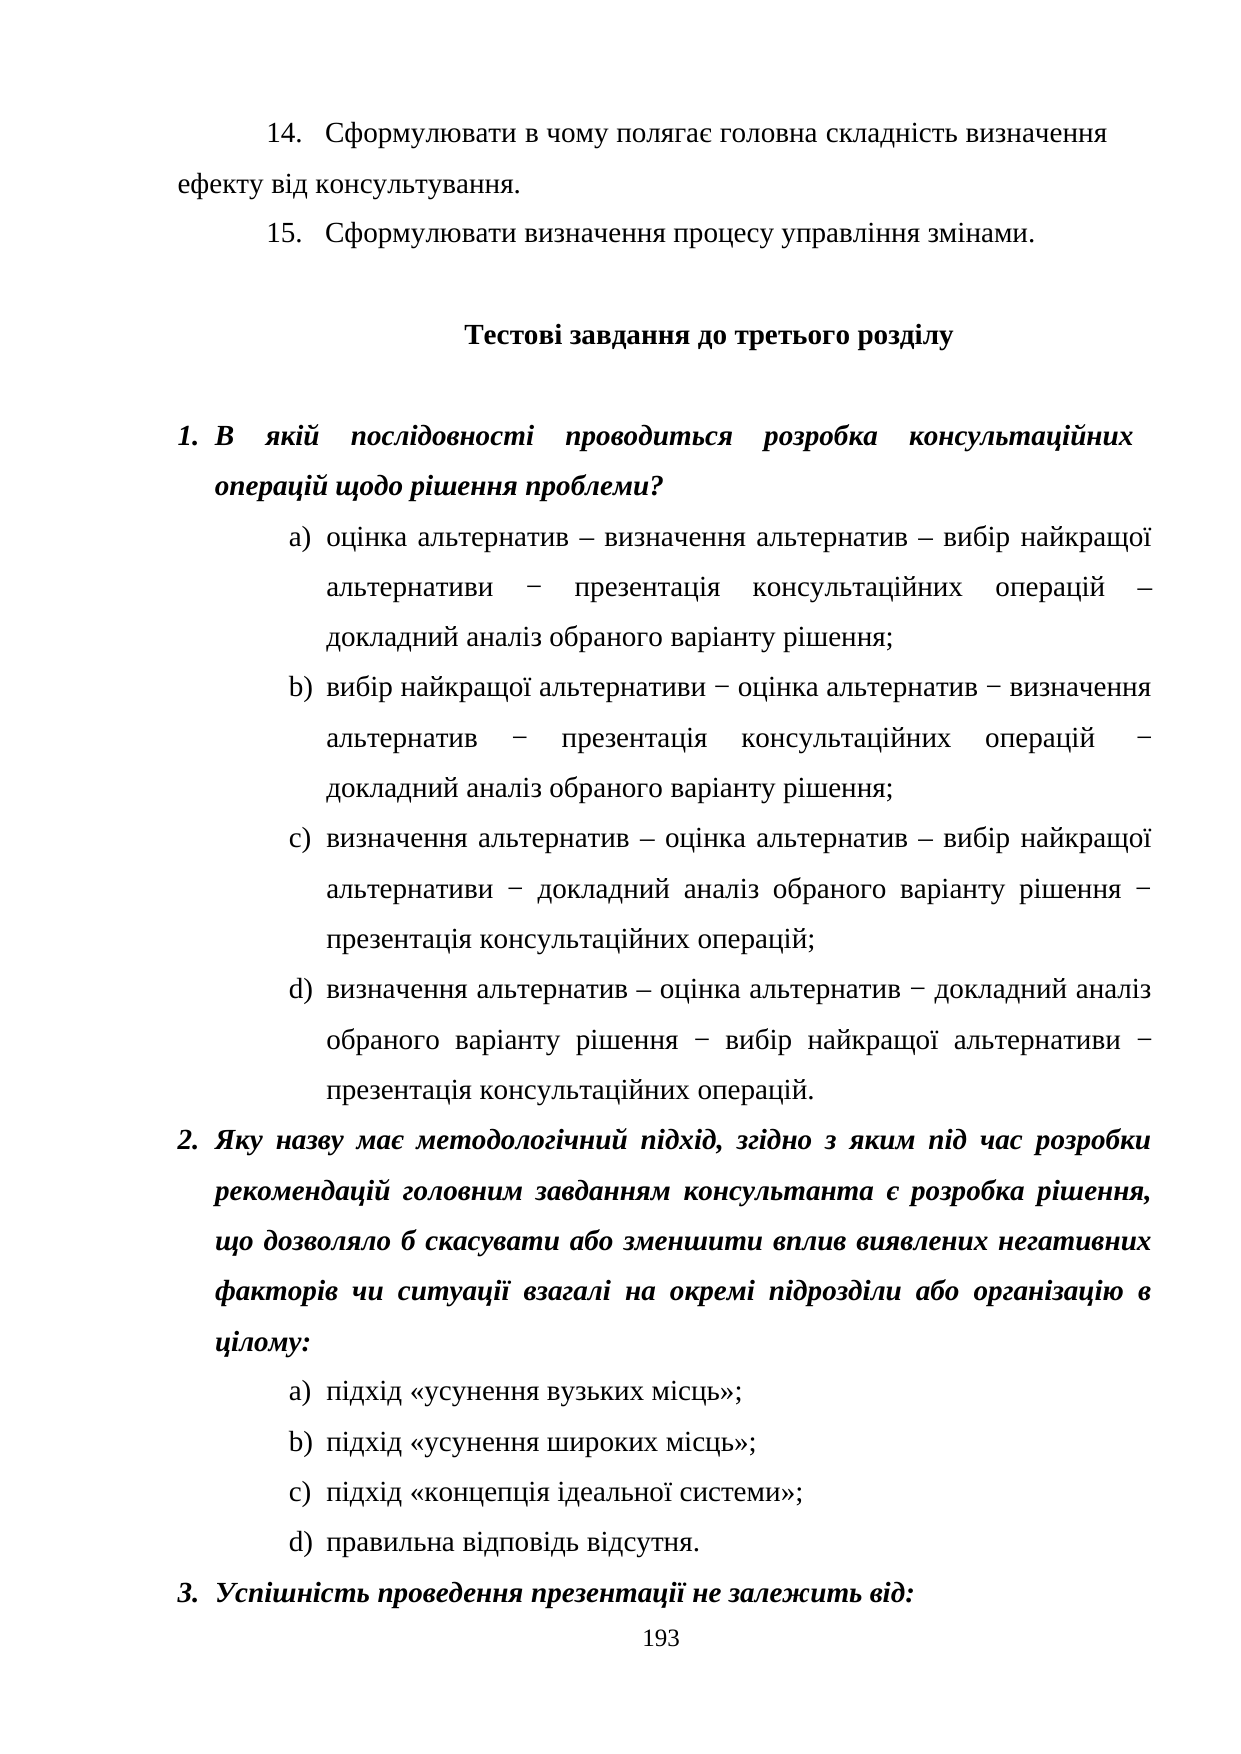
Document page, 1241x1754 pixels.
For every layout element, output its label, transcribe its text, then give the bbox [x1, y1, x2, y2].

subtitle Тестові завдання до третього розділу [464, 317, 1176, 351]
list оцінка альтернатив – визначення альтернатив – вибір найкращої альтернативи − презентація консультаційних операцій – докладний аналіз обраного варіанту рішення; [288, 519, 1152, 653]
list Сформулювати визначення процесу управління змінами. [266, 217, 1176, 249]
list правильна відповідь відсутня. [288, 1524, 1176, 1558]
list визначення альтернатив – оцінка альтернатив − докладний аналіз обраного варіанту рішення − вибір найкращої альтернативи − презентація консультаційних операцій. [288, 971, 1152, 1106]
subtitle Успішність проведення презентації не залежить від: [177, 1575, 1176, 1609]
subtitle Яку назву має методологічний підхід, згідно з яким під час розробки рекомендацій головним завданням консультанта є розробка рішення, що дозволяло б скасувати або зменшити вплив виявлених негативних факторів чи ситуації взагалі на окремі підрозділи або організацію в цілому: [177, 1122, 1152, 1357]
list Сформулювати в чому полягає головна складність визначення ефекту від консультування. [177, 115, 1152, 199]
list підхід «усунення широких місць»; [288, 1424, 1176, 1457]
list визначення альтернатив – оцінка альтернатив – вибір найкращої альтернативи − докладний аналіз обраного варіанту рішення − презентація консультаційних операцій; [288, 821, 1152, 955]
list підхід «усунення вузьких місць»; [288, 1374, 1176, 1407]
list вибір найкращої альтернативи − оцінка альтернатив − визначення альтернатив − презентація консультаційних операцій − докладний аналіз обраного варіанту рішення; [288, 669, 1152, 804]
subtitle В якій послідовності проводиться розробка консультаційних операцій щодо рішення проблеми? [177, 418, 1134, 502]
list підхід «концепція ідеальної системи»; [288, 1474, 1176, 1508]
